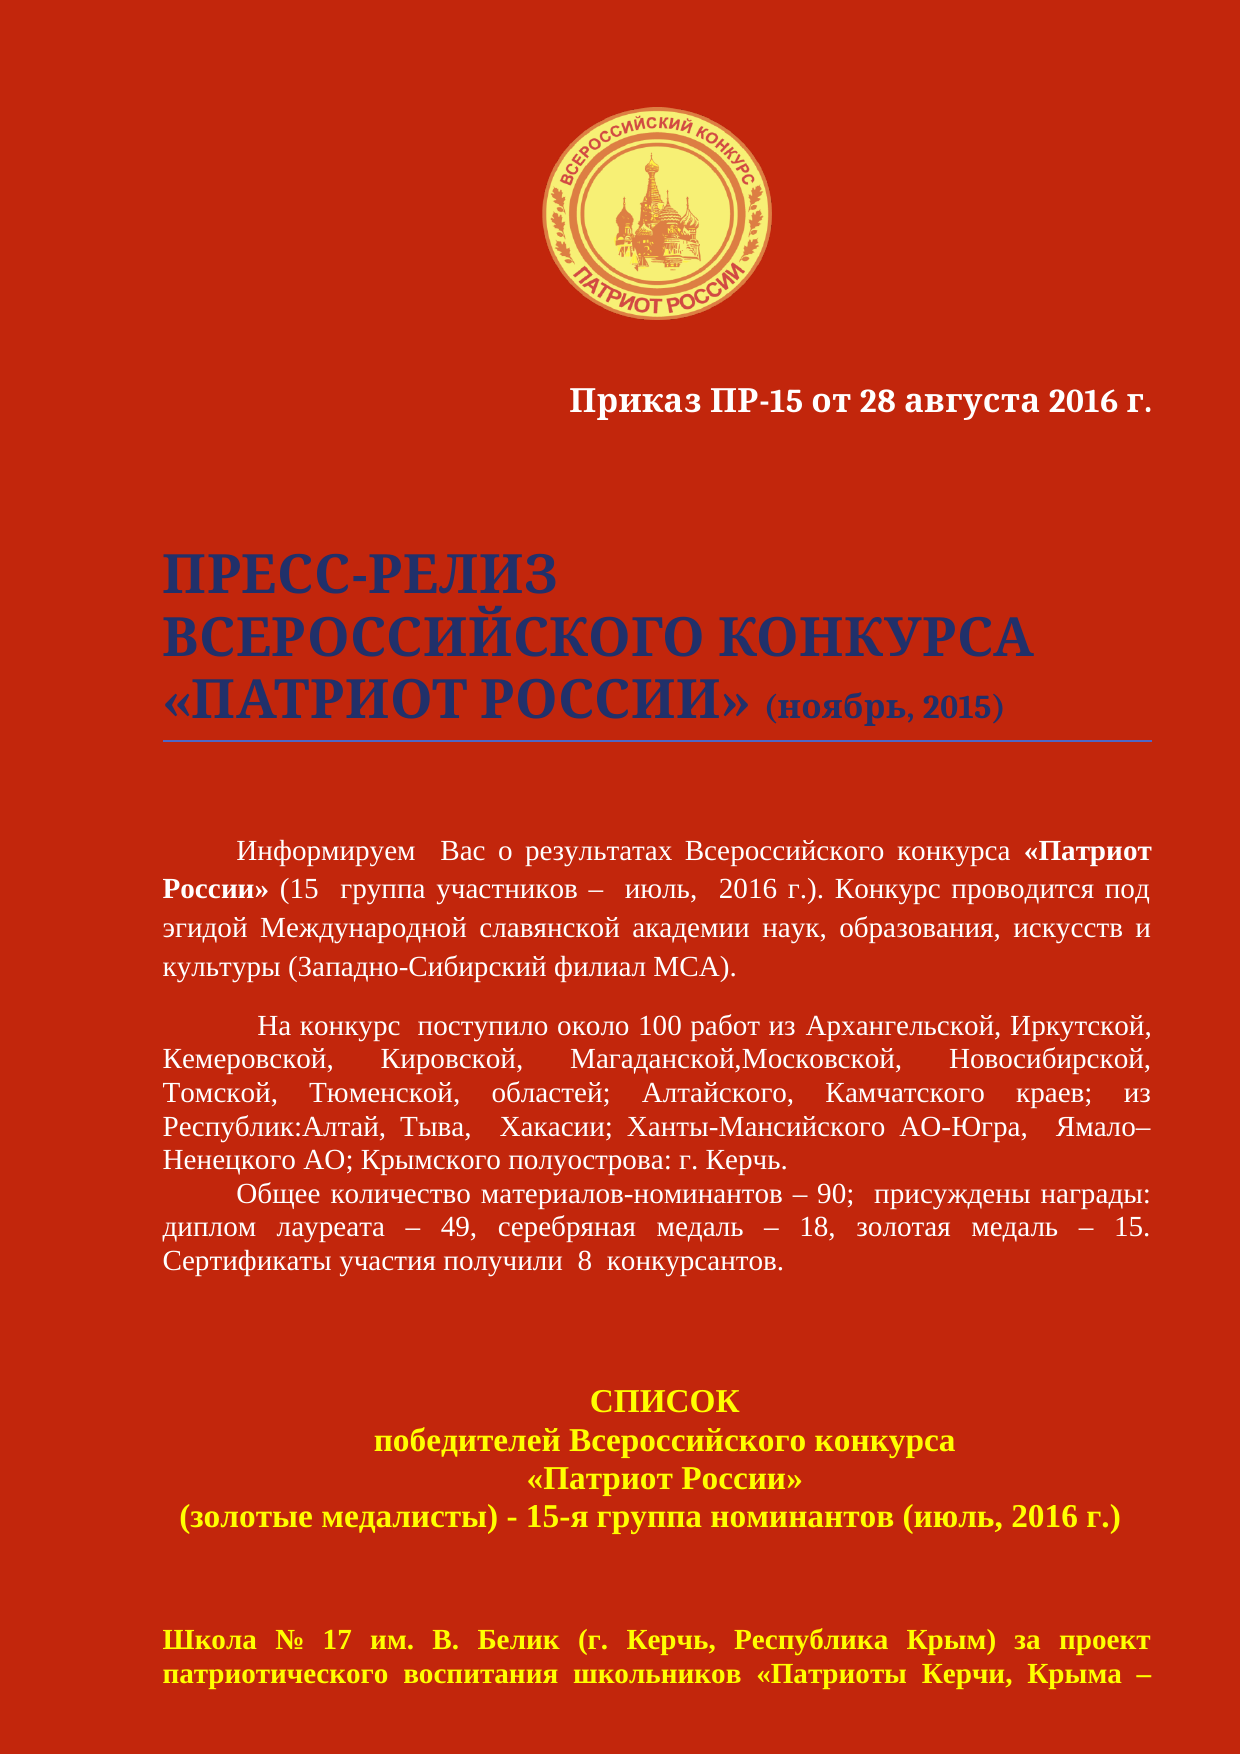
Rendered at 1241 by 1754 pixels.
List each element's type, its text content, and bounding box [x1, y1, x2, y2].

text На конкурс поступило около 100 работ из Архангельской, Иркутской, Кемеровской, Кировской, Магаданской,Московской, Новосибирской, Томской, Тюменской, областей; Алтайского, Камчатского краев; из Республик:Алтай, Тыва, Хакасии; Ханты-Мансийского АО-Югра, Ямало–Ненецкого АО; Крымского полуострова: г. Керчь. [162, 1008, 1152, 1176]
text СПИСОК [177, 1382, 1152, 1420]
title ПРЕСС-РЕЛИЗ [162, 545, 1152, 607]
text Информируем Вас о результатах Всероссийского конкурса «Патриот России» (15 группа участников – июль, 2016 г.). Конкурс проводится под эгидой Международной славянской академии наук, образования, искусств и культуры (Западно-Сибирский филиал МСА). [162, 833, 1152, 982]
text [162, 1622, 1152, 1689]
title ВСЕРОССИЙСКОГО КОНКУРСА «ПАТРИОТ РОССИИ» (ноябрь, 2015) [162, 607, 1152, 742]
picture [542, 107, 772, 320]
text победителей Всероссийского конкурса [177, 1420, 1152, 1458]
text Общее количество материалов-номинантов – 90; присуждены награды: диплом лауреата – 49, серебряная медаль – 18, золотая медаль – 15. Сертификаты участия получили 8 конкурсантов. [162, 1176, 1152, 1276]
text «Патриот России» [177, 1458, 1152, 1497]
text (золотые медалисты) - 15-я группа номинантов (июль, 2016 г.) [162, 1497, 1152, 1535]
title Приказ ПР-15 от 28 августа 2016 г. [162, 382, 1152, 421]
